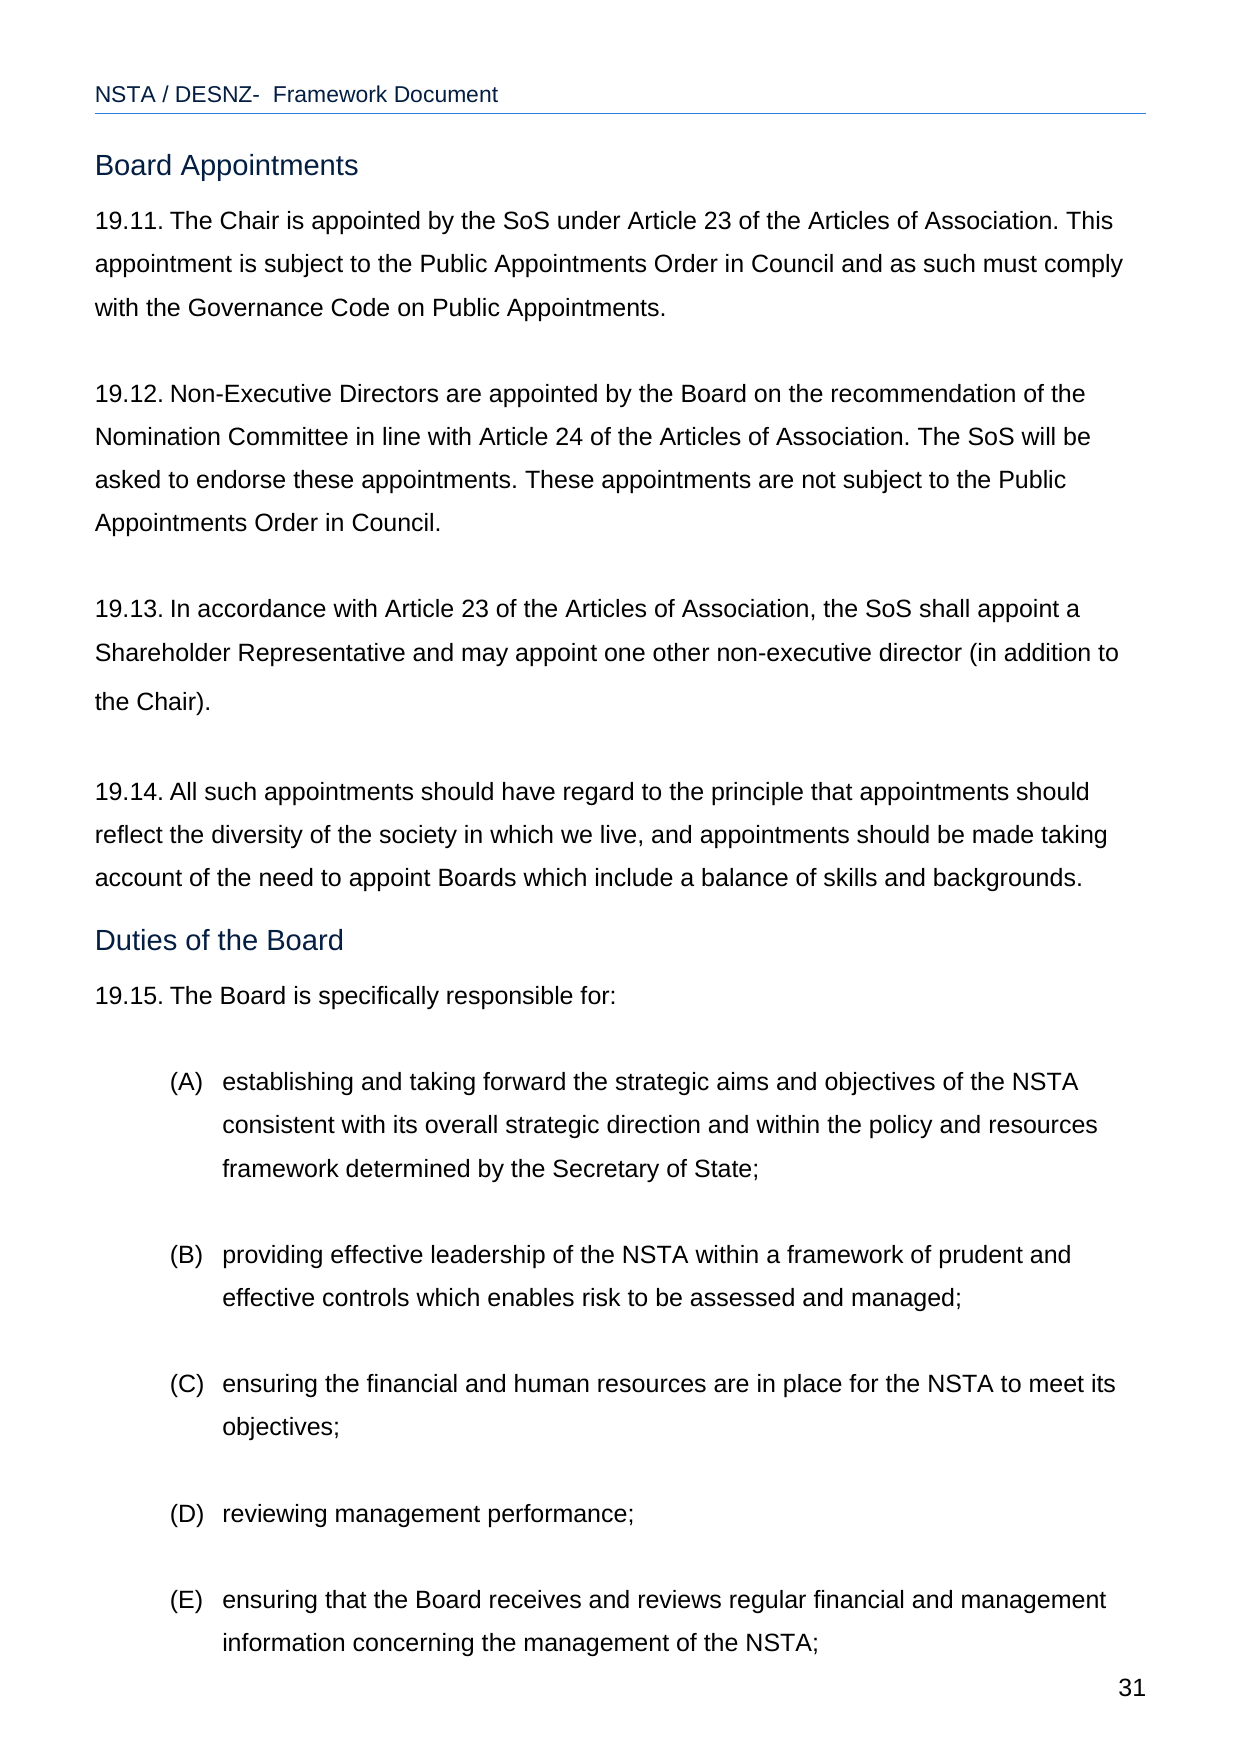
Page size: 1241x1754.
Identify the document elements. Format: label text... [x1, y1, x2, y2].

list ensuring the financial and human resources are in place for the NSTA to meet its objectives; [169, 1369, 1146, 1441]
list establishing and taking forward the strategic aims and objectives of the NSTA consistent with its overall strategic direction and within the policy and resources framework determined by the Secretary of State; [169, 1067, 1146, 1182]
list reviewing management performance; [169, 1498, 1146, 1527]
list All such appointments should have regard to the principle that appointments should reflect the diversity of the society in which we live, and appointments should be made taking account of the need to appoint Boards which include a balance of skills and backgrounds. [94, 776, 1146, 891]
subtitle Board Appointments [94, 148, 1146, 181]
list providing effective leadership of the NSTA within a framework of prudent and effective controls which enables risk to be assessed and managed; [169, 1240, 1146, 1312]
list ensuring that the Board receives and reviews regular financial and management information concerning the management of the NSTA; [169, 1585, 1146, 1657]
list In accordance with Article 23 of the Articles of Association, the SoS shall appoint a Shareholder Representative and may appoint one other non-executive director (in addition to the Chair). [94, 594, 1146, 717]
list Non-Executive Directors are appointed by the Board on the recommendation of the Nomination Committee in line with Article 24 of the Articles of Association. The SoS will be asked to endorse these appointments. These appointments are not subject to the Public Appointments Order in Council. [94, 379, 1146, 537]
list The Board is specifically responsible for: [94, 981, 1146, 1010]
subtitle Duties of the Board [94, 922, 1146, 956]
list The Chair is appointed by the SoS under Article 23 of the Articles of Association. This appointment is subject to the Public Appointments Order in Council and as such must comply with the Governance Code on Public Appointments. [94, 206, 1146, 321]
